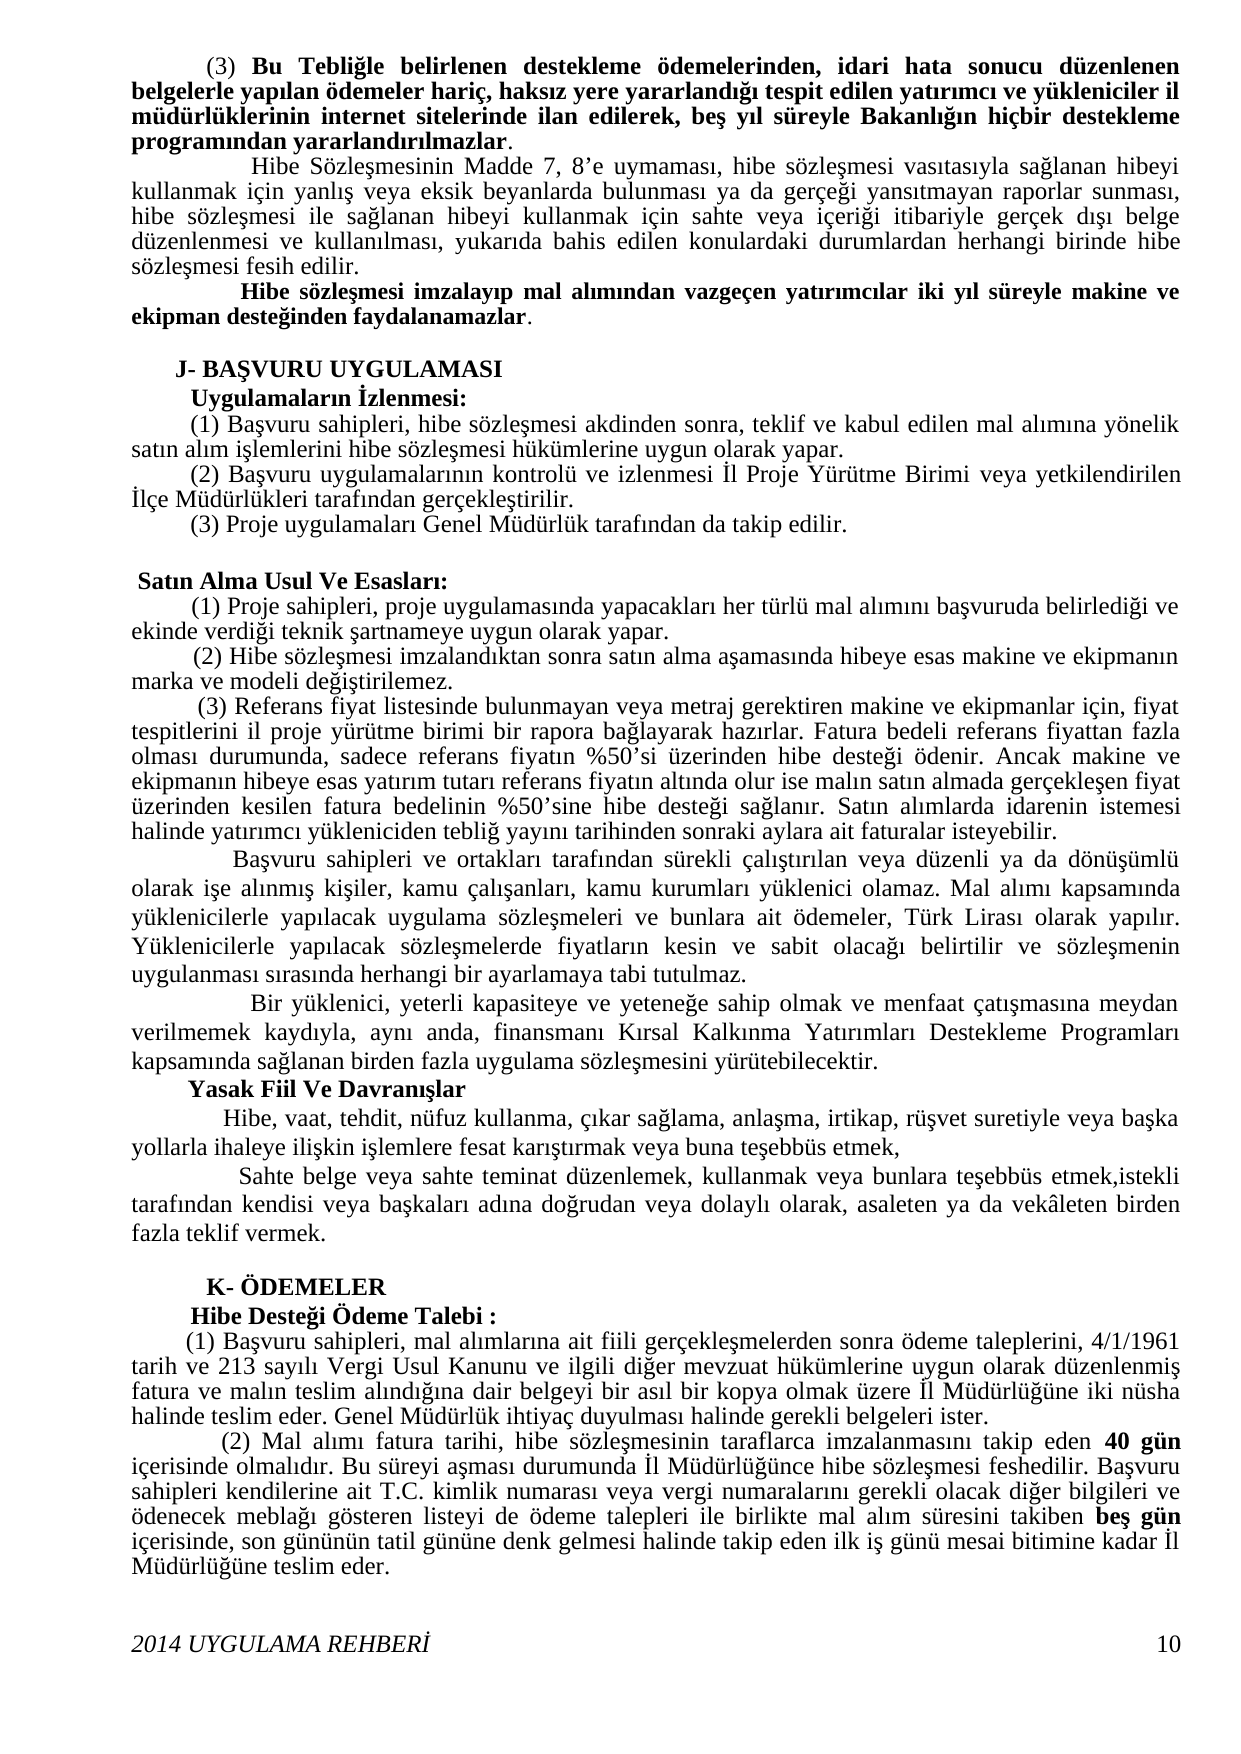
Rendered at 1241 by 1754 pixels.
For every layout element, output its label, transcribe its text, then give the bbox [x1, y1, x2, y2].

text (3) Bu Tebliğle belirlenen destekleme ödemelerinden, idari hata sonucu düzenlenen belgelerle yapılan ödemeler hariç, haksız yere yararlandığı tespit edilen yatırımcı ve yükleniciler il müdürlüklerinin internet sitelerinde ilan edilerek, beş yıl süreyle Bakanlığın hiçbir destekleme programından yararlandırılmazlar. [131, 54, 1181, 154]
text (2) Başvuru uygulamalarının kontrolü ve izlenmesi İl Proje Yürütme Birimi veya yetkilendirilen İlçe Müdürlükleri tarafından gerçekleştirilir. [131, 462, 1181, 512]
text Hibe, vaat, tehdit, nüfuz kullanma, çıkar sağlama, anlaşma, irtikap, rüşvet suretiyle veya başka yollarla ihaleye ilişkin işlemlere fesat karıştırmak veya buna teşebbüs etmek, [131, 1103, 1181, 1161]
text Yasak Fiil Ve Davranışlar [131, 1074, 1181, 1103]
text (3) Referans fiyat listesinde bulunmayan veya metraj gerektiren makine ve ekipmanlar için, fiyat tespitlerini il proje yürütme birimi bir rapora bağlayarak hazırlar. Fatura bedeli referans fiyattan fazla olması durumunda, sadece referans fiyatın %50’si üzerinden hibe desteği ödenir. Ancak makine ve ekipmanın hibeye esas yatırım tutarı referans fiyatın altında olur ise malın satın almada gerçekleşen fiyat üzerinden kesilen fatura bedelinin %50’sine hibe desteği sağlanır. Satın alımlarda idarenin istemesi halinde yatırımcı yükleniciden tebliğ yayını tarihinden sonraki aylara ait faturalar isteyebilir. [131, 694, 1181, 844]
text Hibe Desteği Ödeme Talebi : [131, 1301, 1181, 1329]
text Uygulamaların İzlenmesi: [131, 383, 1181, 412]
text Hibe sözleşmesi imzalayıp mal alımından vazgeçen yatırımcılar iki yıl süreyle makine ve ekipman desteğinden faydalanamazlar. [131, 279, 1181, 329]
text Başvuru sahipleri ve ortakları tarafından sürekli çalıştırılan veya düzenli ya da dönüşümlü olarak işe alınmış kişiler, kamu çalışanları, kamu kurumları yüklenici olamaz. Mal alımı kapsamında yüklenicilerle yapılacak uygulama sözleşmeleri ve bunlara ait ödemeler, Türk Lirası olarak yapılır. Yüklenicilerle yapılacak sözleşmelerde fiyatların kesin ve sabit olacağı belirtilir ve sözleşmenin uygulanması sırasında herhangi bir ayarlamaya tabi tutulmaz. [131, 844, 1181, 988]
text (1) Başvuru sahipleri, mal alımlarına ait fiili gerçekleşmelerden sonra ödeme taleplerini, 4/1/1961 tarih ve 213 sayılı Vergi Usul Kanunu ve ilgili diğer mevzuat hükümlerine uygun olarak düzenlenmiş fatura ve malın teslim alındığına dair belgeyi bir asıl bir kopya olmak üzere İl Müdürlüğüne iki nüsha halinde teslim eder. Genel Müdürlük ihtiyaç duyulması halinde gerekli belgeleri ister. [131, 1329, 1181, 1429]
text Hibe Sözleşmesinin Madde 7, 8’e uymaması, hibe sözleşmesi vasıtasıyla sağlanan hibeyi kullanmak için yanlış veya eksik beyanlarda bulunması ya da gerçeği yansıtmayan raporlar sunması, hibe sözleşmesi ile sağlanan hibeyi kullanmak için sahte veya içeriği itibariyle gerçek dışı belge düzenlenmesi ve kullanılması, yukarıda bahis edilen konulardaki durumlardan herhangi birinde hibe sözleşmesi fesih edilir. [131, 154, 1181, 279]
text Sahte belge veya sahte teminat düzenlemek, kullanmak veya bunlara teşebbüs etmek,istekli tarafından kendisi veya başkaları adına doğrudan veya dolaylı olarak, asaleten ya da vekâleten birden fazla teklif vermek. [131, 1161, 1181, 1247]
text (3) Proje uygulamaları Genel Müdürlük tarafından da takip edilir. [131, 512, 1181, 537]
text J- BAŞVURU UYGULAMASI [131, 354, 1181, 383]
text K- ÖDEMELER [131, 1272, 1181, 1301]
text (1) Başvuru sahipleri, hibe sözleşmesi akdinden sonra, teklif ve kabul edilen mal alımına yönelik satın alım işlemlerini hibe sözleşmesi hükümlerine uygun olarak yapar. [131, 412, 1181, 462]
text (2) Hibe sözleşmesi imzalandıktan sonra satın alma aşamasında hibeye esas makine ve ekipmanın marka ve modeli değiştirilemez. [131, 644, 1181, 694]
text Satın Alma Usul Ve Esasları: [131, 566, 1181, 594]
text Bir yüklenici, yeterli kapasiteye ve yeteneğe sahip olmak ve menfaat çatışmasına meydan verilmemek kaydıyla, aynı anda, finansmanı Kırsal Kalkınma Yatırımları Destekleme Programları kapsamında sağlanan birden fazla uygulama sözleşmesini yürütebilecektir. [131, 988, 1181, 1074]
text (1) Proje sahipleri, proje uygulamasında yapacakları her türlü mal alımını başvuruda belirlediği ve ekinde verdiği teknik şartnameye uygun olarak yapar. [131, 594, 1181, 644]
text (2) Mal alımı fatura tarihi, hibe sözleşmesinin taraflarca imzalanmasını takip eden 40 gün içerisinde olmalıdır. Bu süreyi aşması durumunda İl Müdürlüğünce hibe sözleşmesi feshedilir. Başvuru sahipleri kendilerine ait T.C. kimlik numarası veya vergi numaralarını gerekli olacak diğer bilgileri ve ödenecek meblağı gösteren listeyi de ödeme talepleri ile birlikte mal alım süresini takiben beş gün içerisinde, son gününün tatil gününe denk gelmesi halinde takip eden ilk iş günü mesai bitimine kadar İl Müdürlüğüne teslim eder. [131, 1429, 1181, 1579]
